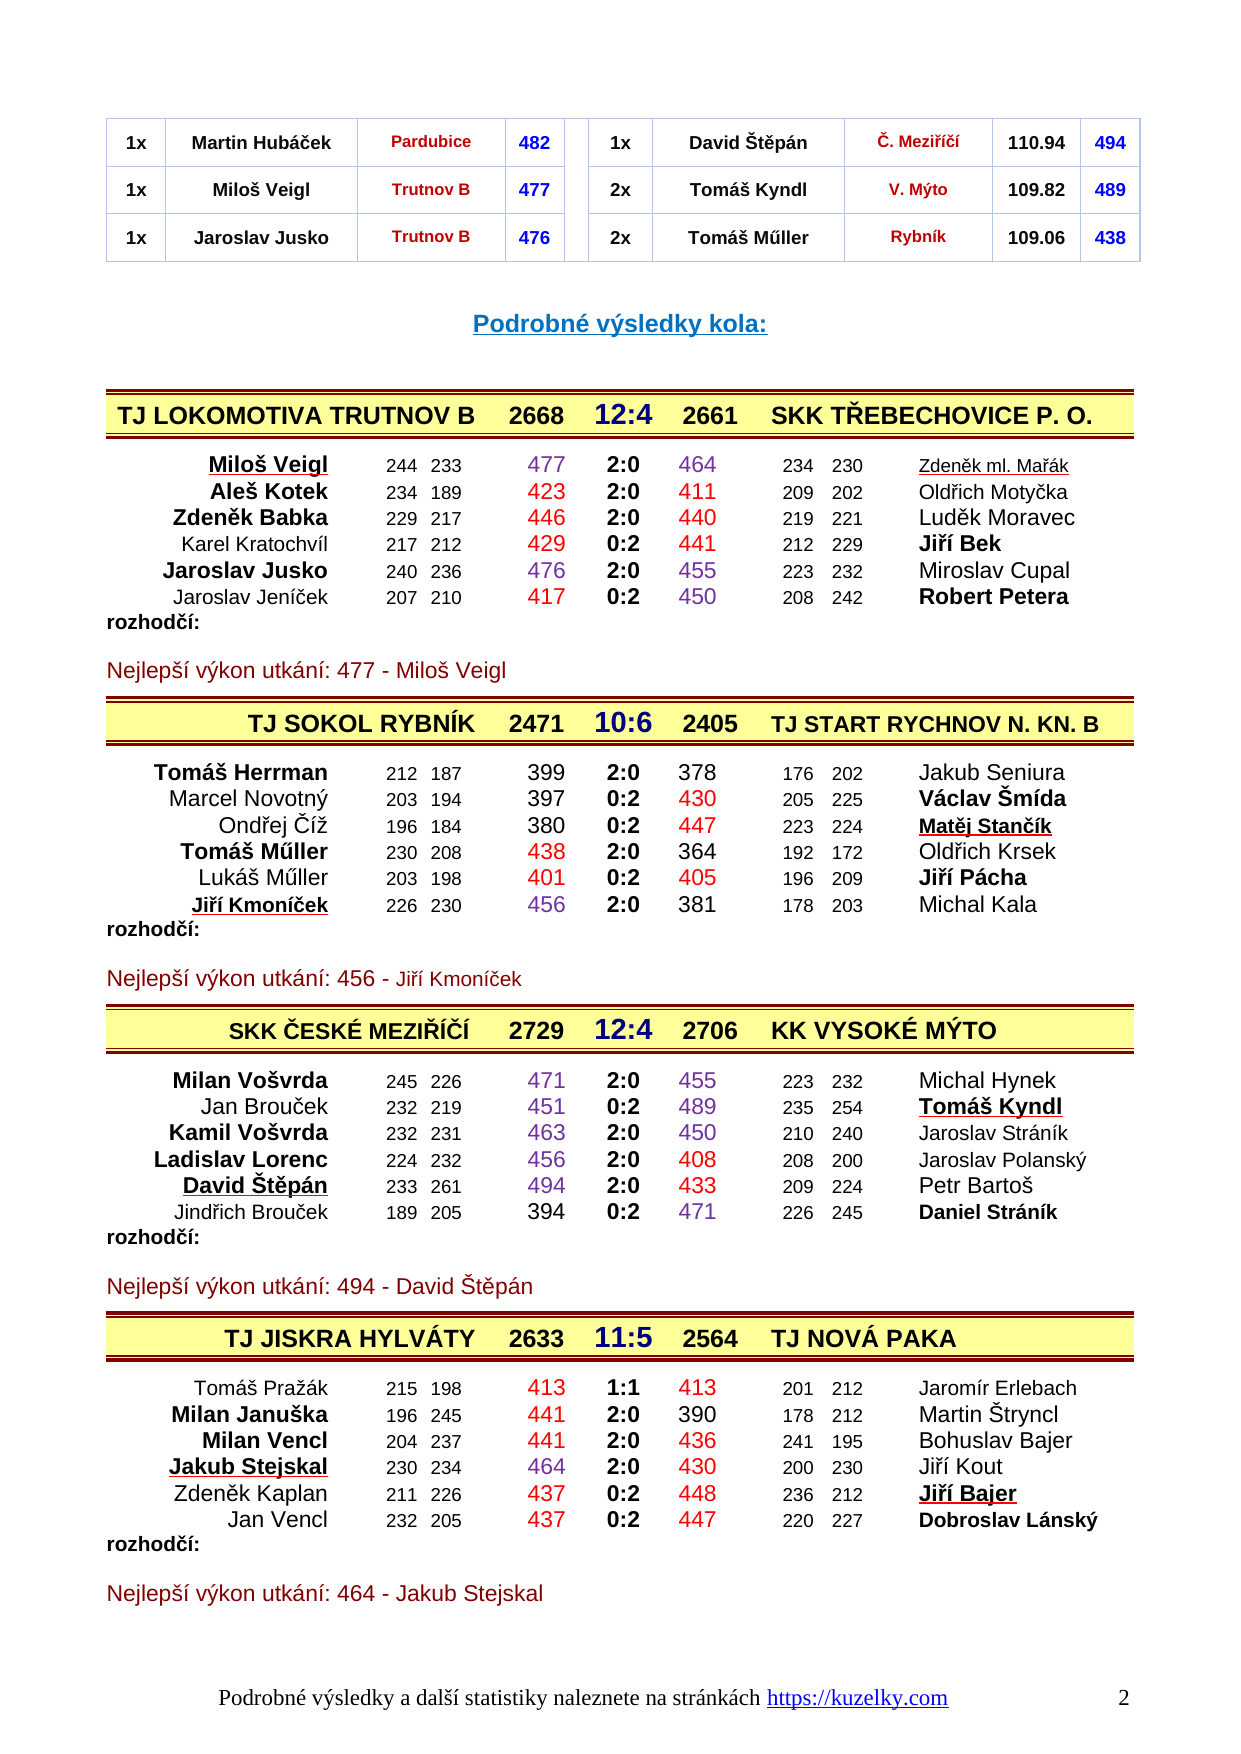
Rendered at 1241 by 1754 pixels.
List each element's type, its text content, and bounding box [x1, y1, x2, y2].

table_cell 1x [107, 119, 165, 166]
table_cell Trutnov B [358, 214, 505, 261]
text Podrobné výsledky kola: [94, 308, 1145, 337]
text Jiří Kmoníček 226 230 456 2:0 381 178 203 Michal Kala [106, 891, 1134, 917]
text Milan Vencl 204 237 441 2:0 436 241 195 Bohuslav Bajer [106, 1427, 1134, 1453]
table_cell Tomáš Kyndl [653, 167, 844, 213]
table_cell 1x [589, 119, 652, 166]
table_cell 110.94 [993, 119, 1080, 166]
table_cell 476 [506, 214, 564, 261]
table_cell V. Mýto [845, 167, 992, 213]
table_cell 109.82 [993, 167, 1080, 213]
table_cell Martin Hubáček [166, 119, 357, 166]
text Marcel Novotný 203 194 397 0:2 430 205 225 Václav Šmída [106, 785, 1134, 812]
table_cell David Štěpán [653, 119, 844, 166]
text rozhodčí: [106, 609, 1134, 633]
text Tomáš Herrman 212 187 399 2:0 378 176 202 Jakub Seniura [106, 759, 1134, 785]
table_cell Miloš Veigl [166, 167, 357, 213]
text Milan Vošvrda 245 226 471 2:0 455 223 232 Michal Hynek [106, 1067, 1134, 1093]
table_cell Pardubice [358, 119, 505, 166]
text Zdeněk Kaplan 211 226 437 0:2 448 236 212 Jiří Bajer [106, 1479, 1134, 1506]
text Jakub Stejskal 230 234 464 2:0 430 200 230 Jiří Kout [106, 1453, 1134, 1479]
text Jan Brouček 232 219 451 0:2 489 235 254 Tomáš Kyndl [106, 1093, 1134, 1119]
table_cell Tomáš Műller [653, 214, 844, 261]
table_cell 2x [589, 167, 652, 213]
table_cell Jaroslav Jusko [166, 214, 357, 261]
table_cell Trutnov B [358, 167, 505, 213]
text Aleš Kotek 234 189 423 2:0 411 209 202 Oldřich Motyčka [106, 478, 1134, 504]
text Zdeněk Babka 229 217 446 2:0 440 219 221 Luděk Moravec [106, 504, 1134, 530]
text Jaroslav Jeníček 207 210 417 0:2 450 208 242 Robert Petera [106, 583, 1134, 609]
text rozhodčí: [106, 1225, 1134, 1249]
text TJ Sokol Rybník 2471 10:6 2405 TJ Start Rychnov n. Kn. B [106, 703, 1134, 740]
table_cell 477 [506, 167, 564, 213]
text Karel Kratochvíl 217 212 429 0:2 441 212 229 Jiří Bek [106, 530, 1134, 557]
text Tomáš Pražák 215 198 413 1:1 413 201 212 Jaromír Erlebach [106, 1374, 1134, 1401]
table_cell 494 [1081, 119, 1139, 166]
text Lukáš Műller 203 198 401 0:2 405 196 209 Jiří Pácha [106, 864, 1134, 891]
table_cell 109.06 [993, 214, 1080, 261]
text TJ Lokomotiva Trutnov B 2668 12:4 2661 SKK Třebechovice p. O. [106, 395, 1134, 433]
table_cell Rybník [845, 214, 992, 261]
text Nejlepší výkon utkání: 456 - Jiří Kmoníček [106, 965, 1134, 991]
text Ondřej Číž 196 184 380 0:2 447 223 224 Matěj Stančík [106, 812, 1134, 838]
text Kamil Vošvrda 232 231 463 2:0 450 210 240 Jaroslav Stráník [106, 1119, 1134, 1146]
text David Štěpán 233 261 494 2:0 433 209 224 Petr Bartoš [106, 1172, 1134, 1198]
text Ladislav Lorenc 224 232 456 2:0 408 208 200 Jaroslav Polanský [106, 1146, 1134, 1172]
table_cell 489 [1081, 167, 1139, 213]
text Tomáš Műller 230 208 438 2:0 364 192 172 Oldřich Krsek [106, 838, 1134, 864]
text Jan Vencl 232 205 437 0:2 447 220 227 Dobroslav Lánský [106, 1506, 1134, 1532]
text Jindřich Brouček 189 205 394 0:2 471 226 245 Daniel Stráník [106, 1198, 1134, 1225]
text Nejlepší výkon utkání: 477 - Miloš Veigl [106, 657, 1134, 684]
table_cell 482 [506, 119, 564, 166]
text SKK České Meziříčí 2729 12:4 2706 KK Vysoké Mýto [106, 1010, 1134, 1048]
text Nejlepší výkon utkání: 464 - Jakub Stejskal [106, 1580, 1134, 1607]
text rozhodčí: [106, 1532, 1134, 1556]
table_cell Č. Meziříčí [845, 119, 992, 166]
table_cell 1x [107, 214, 165, 261]
table_cell 2x [589, 214, 652, 261]
text Miloš Veigl 244 233 477 2:0 464 234 230 Zdeněk ml. Mařák [106, 451, 1134, 478]
text TJ Jiskra Hylváty 2633 11:5 2564 TJ Nová Paka [106, 1318, 1134, 1355]
table_cell 438 [1081, 214, 1139, 261]
text rozhodčí: [106, 917, 1134, 941]
text Milan Januška 196 245 441 2:0 390 178 212 Martin Štryncl [106, 1401, 1134, 1427]
table_cell 1x [107, 167, 165, 213]
text Nejlepší výkon utkání: 494 - David Štěpán [106, 1273, 1134, 1299]
text Jaroslav Jusko 240 236 476 2:0 455 223 232 Miroslav Cupal [106, 557, 1134, 583]
